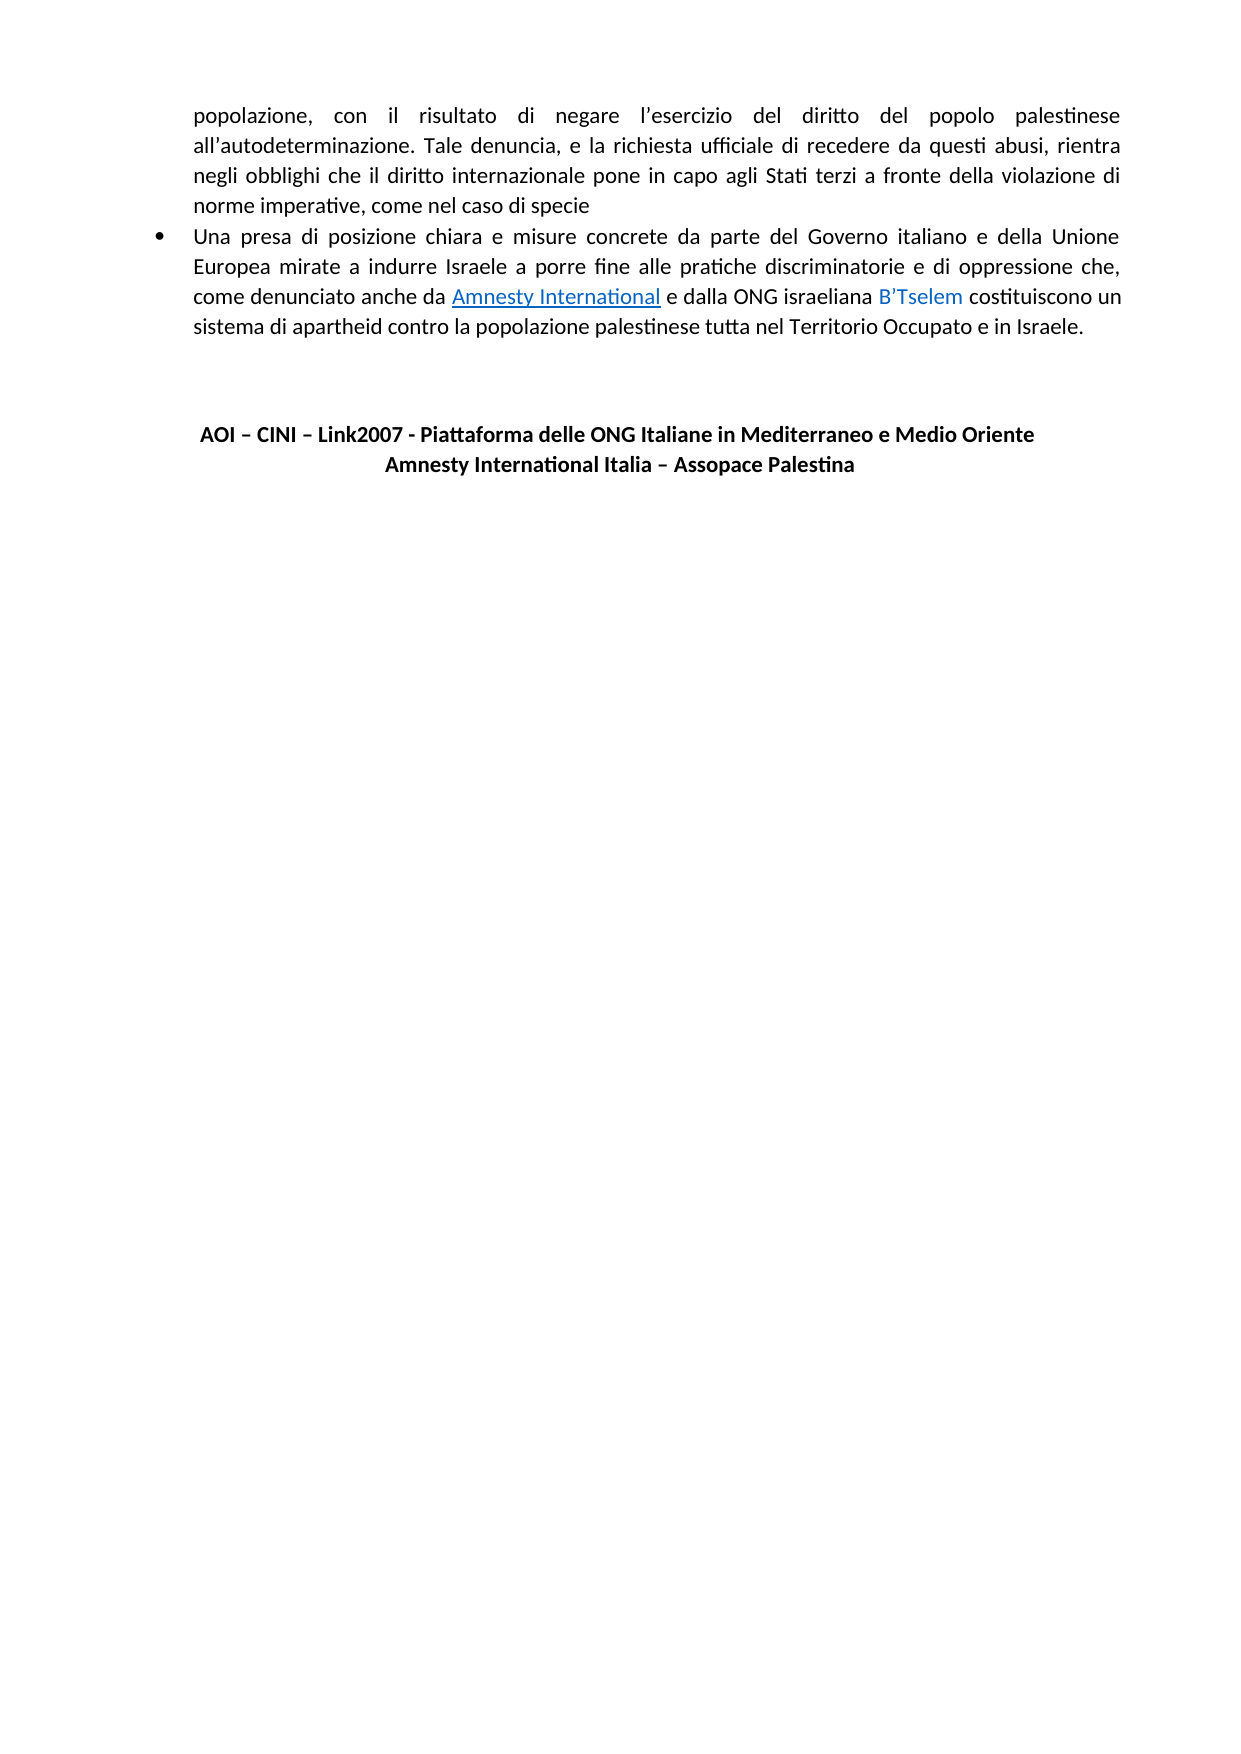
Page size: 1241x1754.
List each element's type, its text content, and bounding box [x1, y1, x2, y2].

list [156, 101, 1122, 219]
list Una presa di posizione chiara e misure concrete da parte del Governo italiano e della Unione Europea mirate a indurre Israele a porre fine alle pratiche discriminatorie e di oppressione che, come denunciato anche da Amnesty International e dalla ONG israeliana B’Tselem costituiscono un sistema di apartheid contro la popolazione palestinese tutta nel Territorio Occupato e in Israele. [156, 222, 1122, 340]
text AOI – CINI – Link2007 - Piattaforma delle ONG Italiane in Mediterraneo e Medio Oriente Amnesty International Italia – Assopace Palestina [118, 420, 1122, 478]
